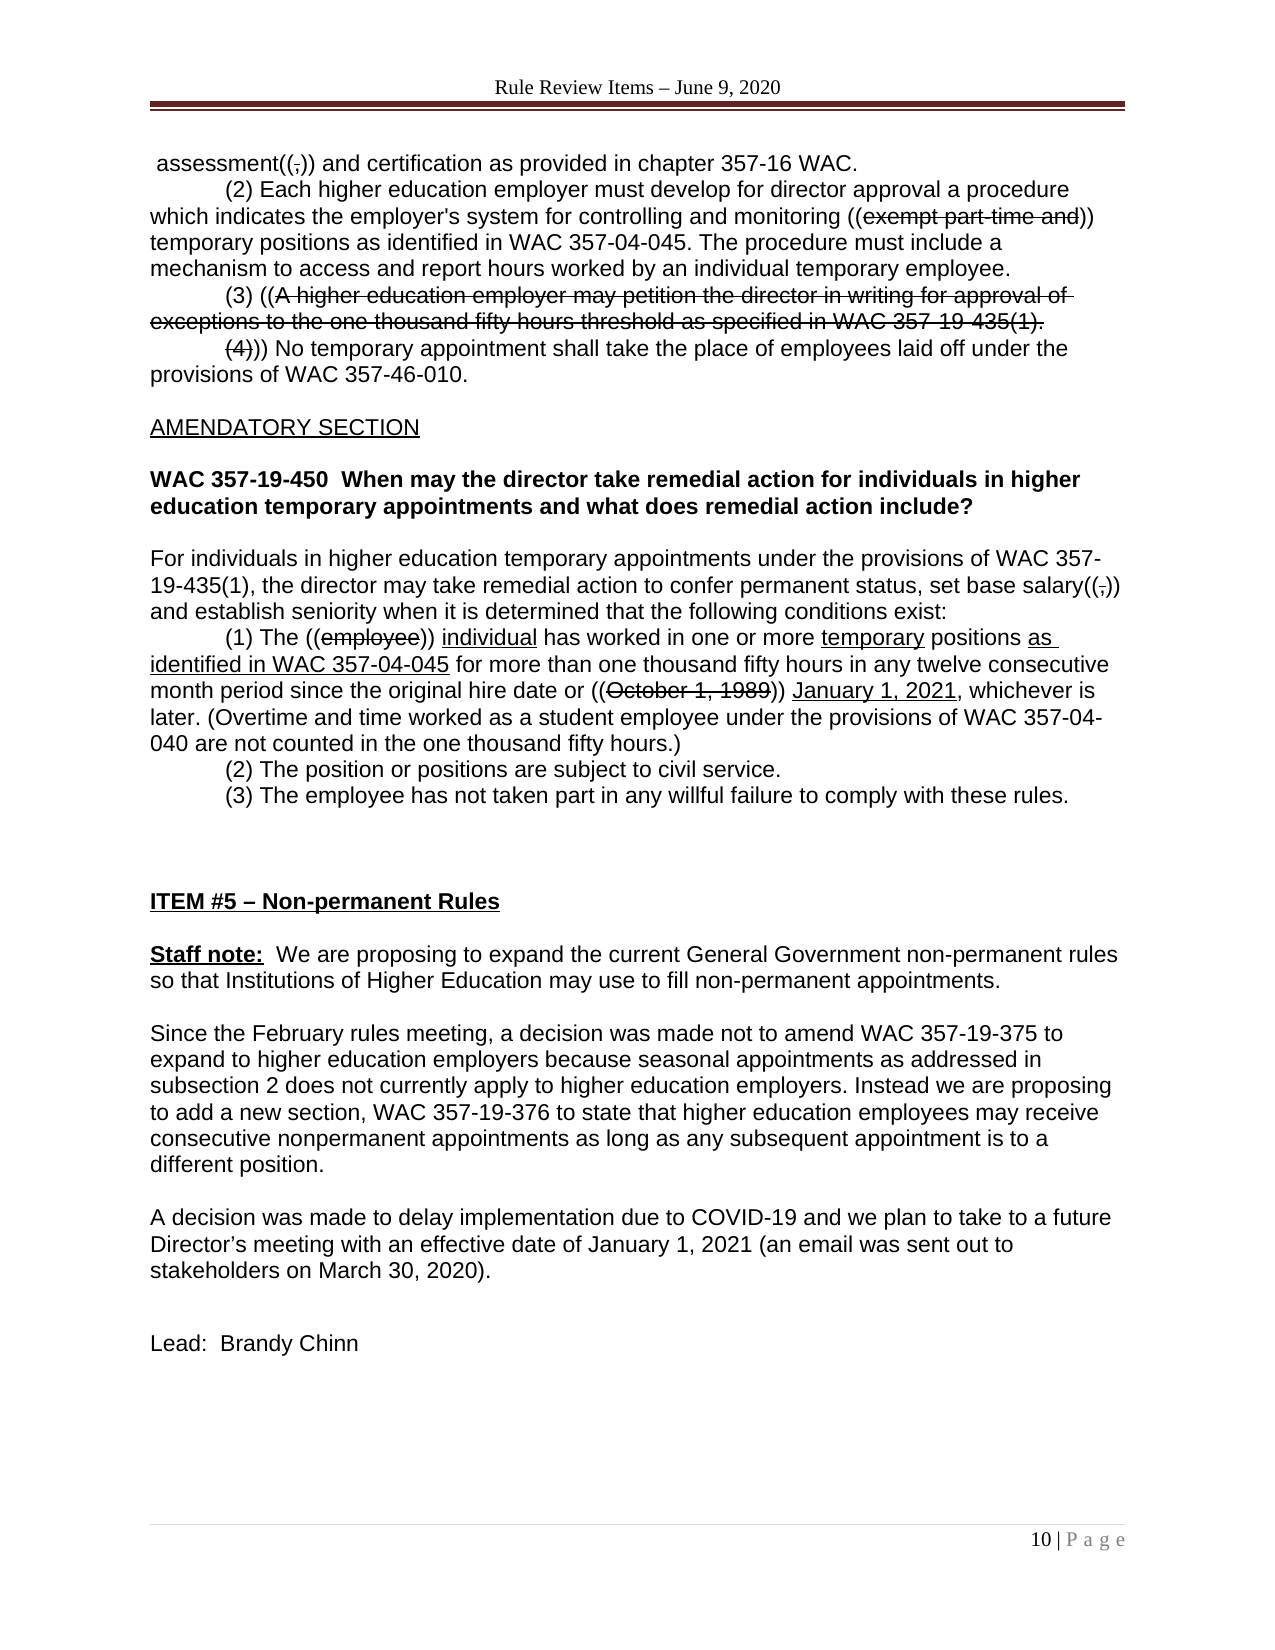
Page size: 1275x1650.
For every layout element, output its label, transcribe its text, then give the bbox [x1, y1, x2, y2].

text Staff note: We are proposing to expand the current General Government non-permanent rules so that Institutions of Higher Education may use to fill non-permanent appointments. [150, 941, 1125, 993]
text (3) The employee has not taken part in any willful failure to comply with these rules. [150, 782, 1125, 809]
text (2) Each higher education employer must develop for director approval a procedure which indicates the employer's system for controlling and monitoring ((exempt part-time and)) temporary positions as identified in WAC 357-04-045. The procedure must include a mechanism to access and report hours worked by an individual temporary employee. [150, 176, 1125, 282]
text ITEM #5 – Non-permanent Rules [150, 888, 1125, 914]
text Lead: Brandy Chinn [150, 1330, 1125, 1357]
text (1) The ((employee)) individual has worked in one or more temporary positions as identified in WAC 357-04-045 for more than one thousand fifty hours in any twelve consecutive month period since the original hire date or ((October 1, 1989)) January 1, 2021, whichever is later. (Overtime and time worked as a student employee under the provisions of WAC 357-04-040 are not counted in the one thousand fifty hours.) [150, 624, 1125, 756]
text For individuals in higher education temporary appointments under the provisions of WAC 357-19-435(1), the director may take remedial action to confer permanent status, set base salary((,)) and establish seniority when it is determined that the following conditions exist: [150, 545, 1125, 624]
text Since the February rules meeting, a decision was made not to amend WAC 357-19-375 to expand to higher education employers because seasonal appointments as addressed in subsection 2 does not currently apply to higher education employers. Instead we are proposing to add a new section, WAC 357-19-376 to state that higher education employees may receive consecutive nonpermanent appointments as long as any subsequent appointment is to a different position. [150, 1020, 1125, 1178]
text (4))) No temporary appointment shall take the place of employees laid off under the provisions of WAC 357-46-010. [150, 334, 1125, 387]
text AMENDATORY SECTION [150, 413, 1125, 440]
text (3) ((A higher education employer may petition the director in writing for approval of exceptions to the one thousand fifty hours threshold as specified in WAC 357-19-435(1). [150, 282, 1125, 334]
text WAC 357-19-450 When may the director take remedial action for individuals in higher education temporary appointments and what does remedial action include? [150, 466, 1125, 519]
text (2) The position or positions are subject to civil service. [150, 756, 1125, 782]
text assessment((,)) and certification as provided in chapter 357-16 WAC. [150, 150, 1125, 176]
text A decision was made to delay implementation due to COVID-19 and we plan to take to a future Director’s meeting with an effective date of January 1, 2021 (an email was sent out to stakeholders on March 30, 2020). [150, 1204, 1125, 1283]
